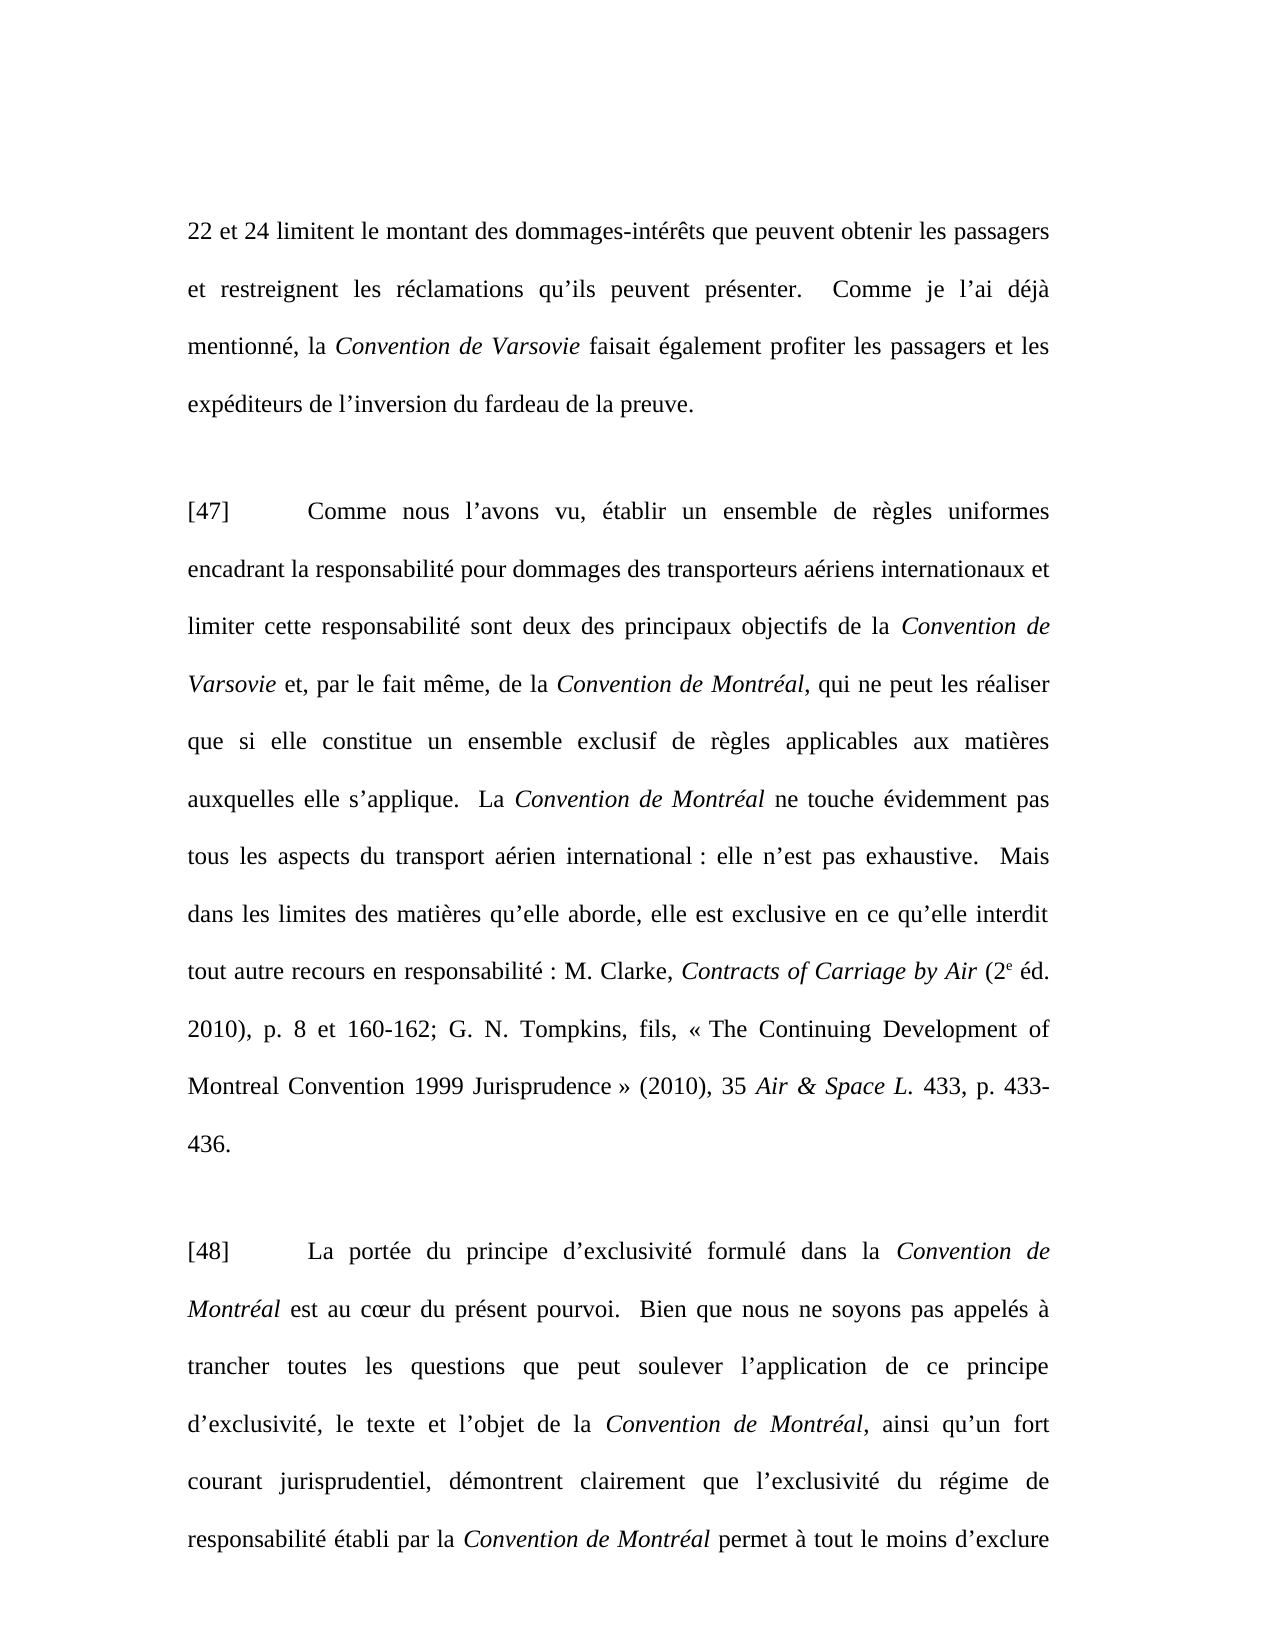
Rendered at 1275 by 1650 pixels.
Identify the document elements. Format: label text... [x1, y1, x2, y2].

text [187, 216, 1050, 418]
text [187, 1236, 1050, 1553]
text Comme nous l’avons vu, établir un ensemble de règles uniformes encadrant la responsabilité pour dommages des transporteurs aériens internationaux et limiter cette responsabilité sont deux des principaux objectifs de la Convention de Varsovie et, par le fait même, de la Convention de Montréal, qui ne peut les réaliser que si elle constitue un ensemble exclusif de règles applicables aux matières auxquelles elle s’applique. La Convention de Montréal ne touche évidemment pas tous les aspects du transport aérien international : elle n’est pas exhaustive. Mais dans les limites des matières qu’elle aborde, elle est exclusive en ce qu’elle interdit tout autre recours en responsabilité : M. Clarke, Contracts of Carriage by Air (2e éd. 2010), p. 8 et 160-162; G. N. Tompkins, fils, « The Continuing Development of Montreal Convention 1999 Jurisprudence » (2010), 35 Air & Space L. 433, p. 433-436. [187, 496, 1050, 1158]
